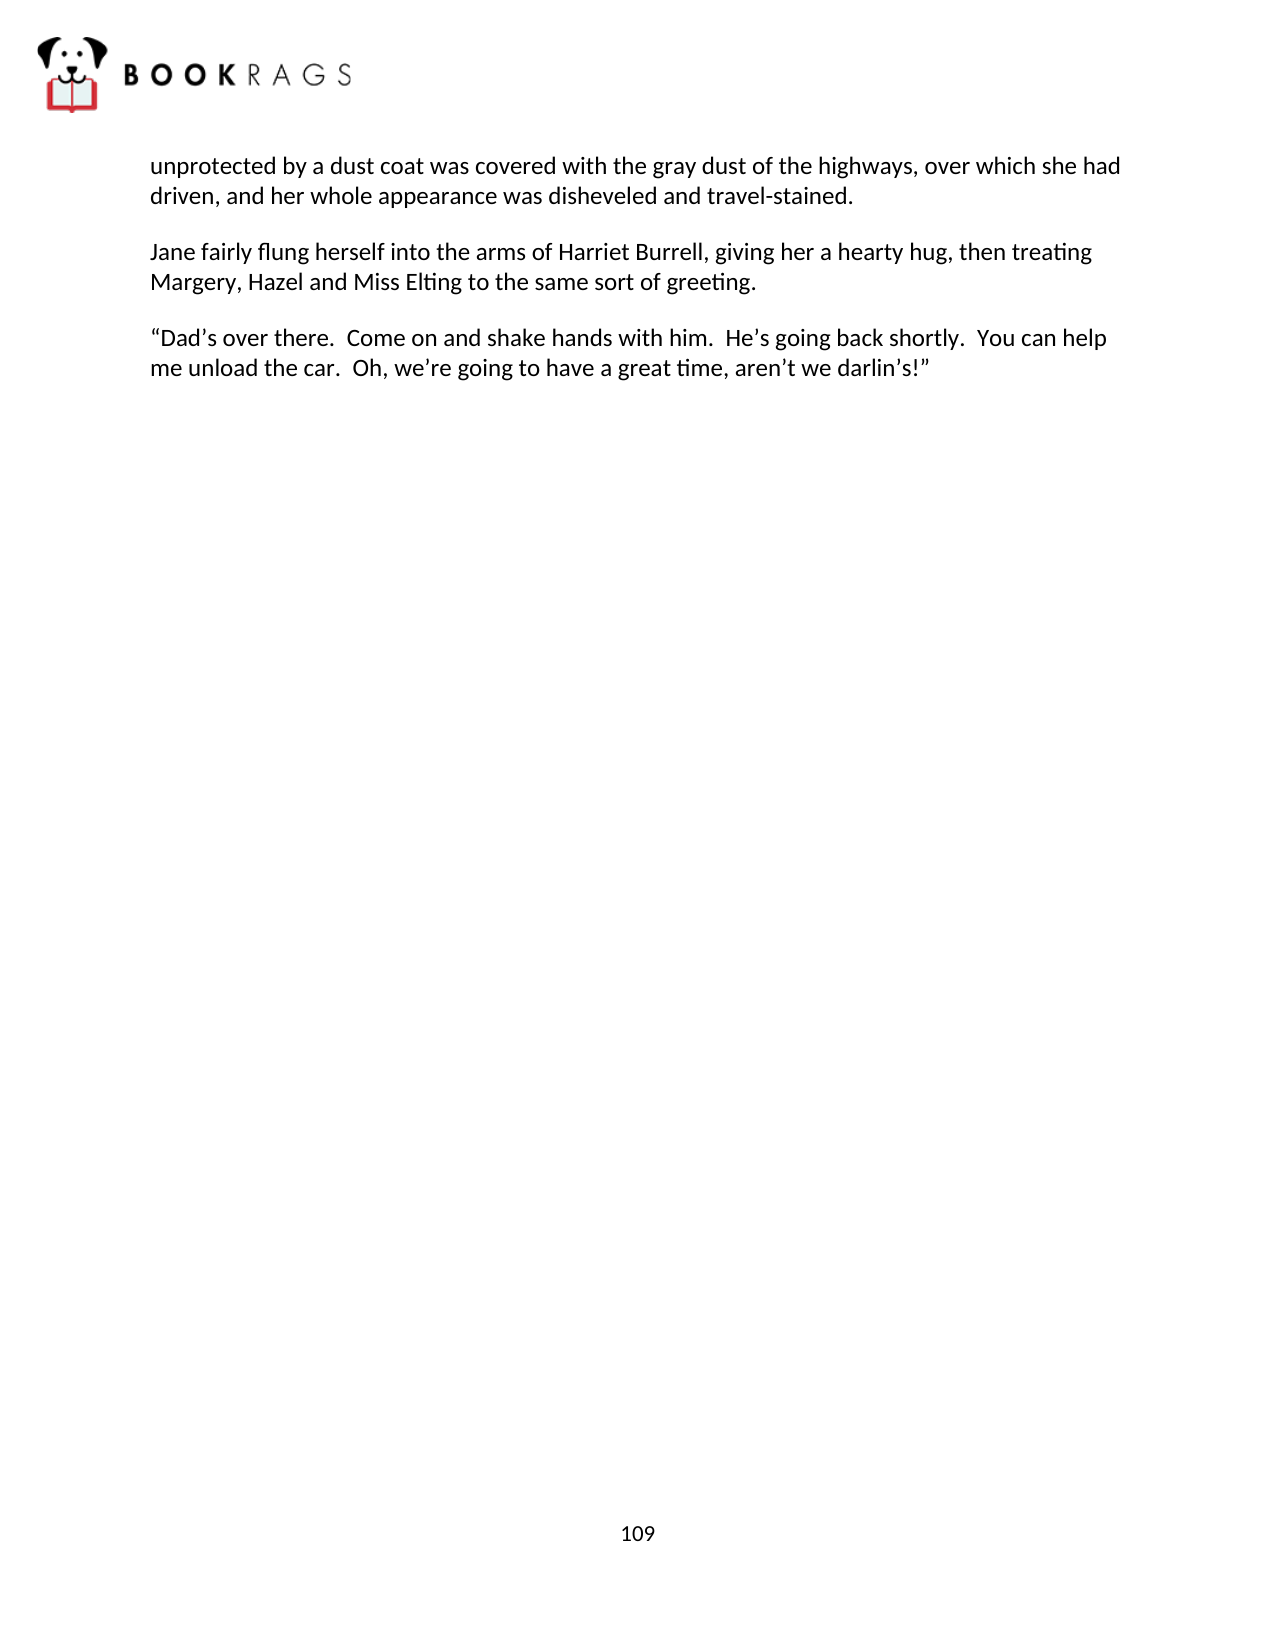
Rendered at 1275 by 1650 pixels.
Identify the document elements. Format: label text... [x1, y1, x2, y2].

text “Dad’s over there. Come on and shake hands with him. He’s going back shortly. You can help me unload the car. Oh, we’re going to have a great time, aren’t we darlin’s!” [150, 322, 1125, 383]
text Jane fairly flung herself into the arms of Harriet Burrell, giving her a hearty hug, then treating Margery, Hazel and Miss Elting to the same sort of greeting. [150, 236, 1125, 297]
picture [37, 37, 351, 113]
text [150, 150, 1125, 211]
